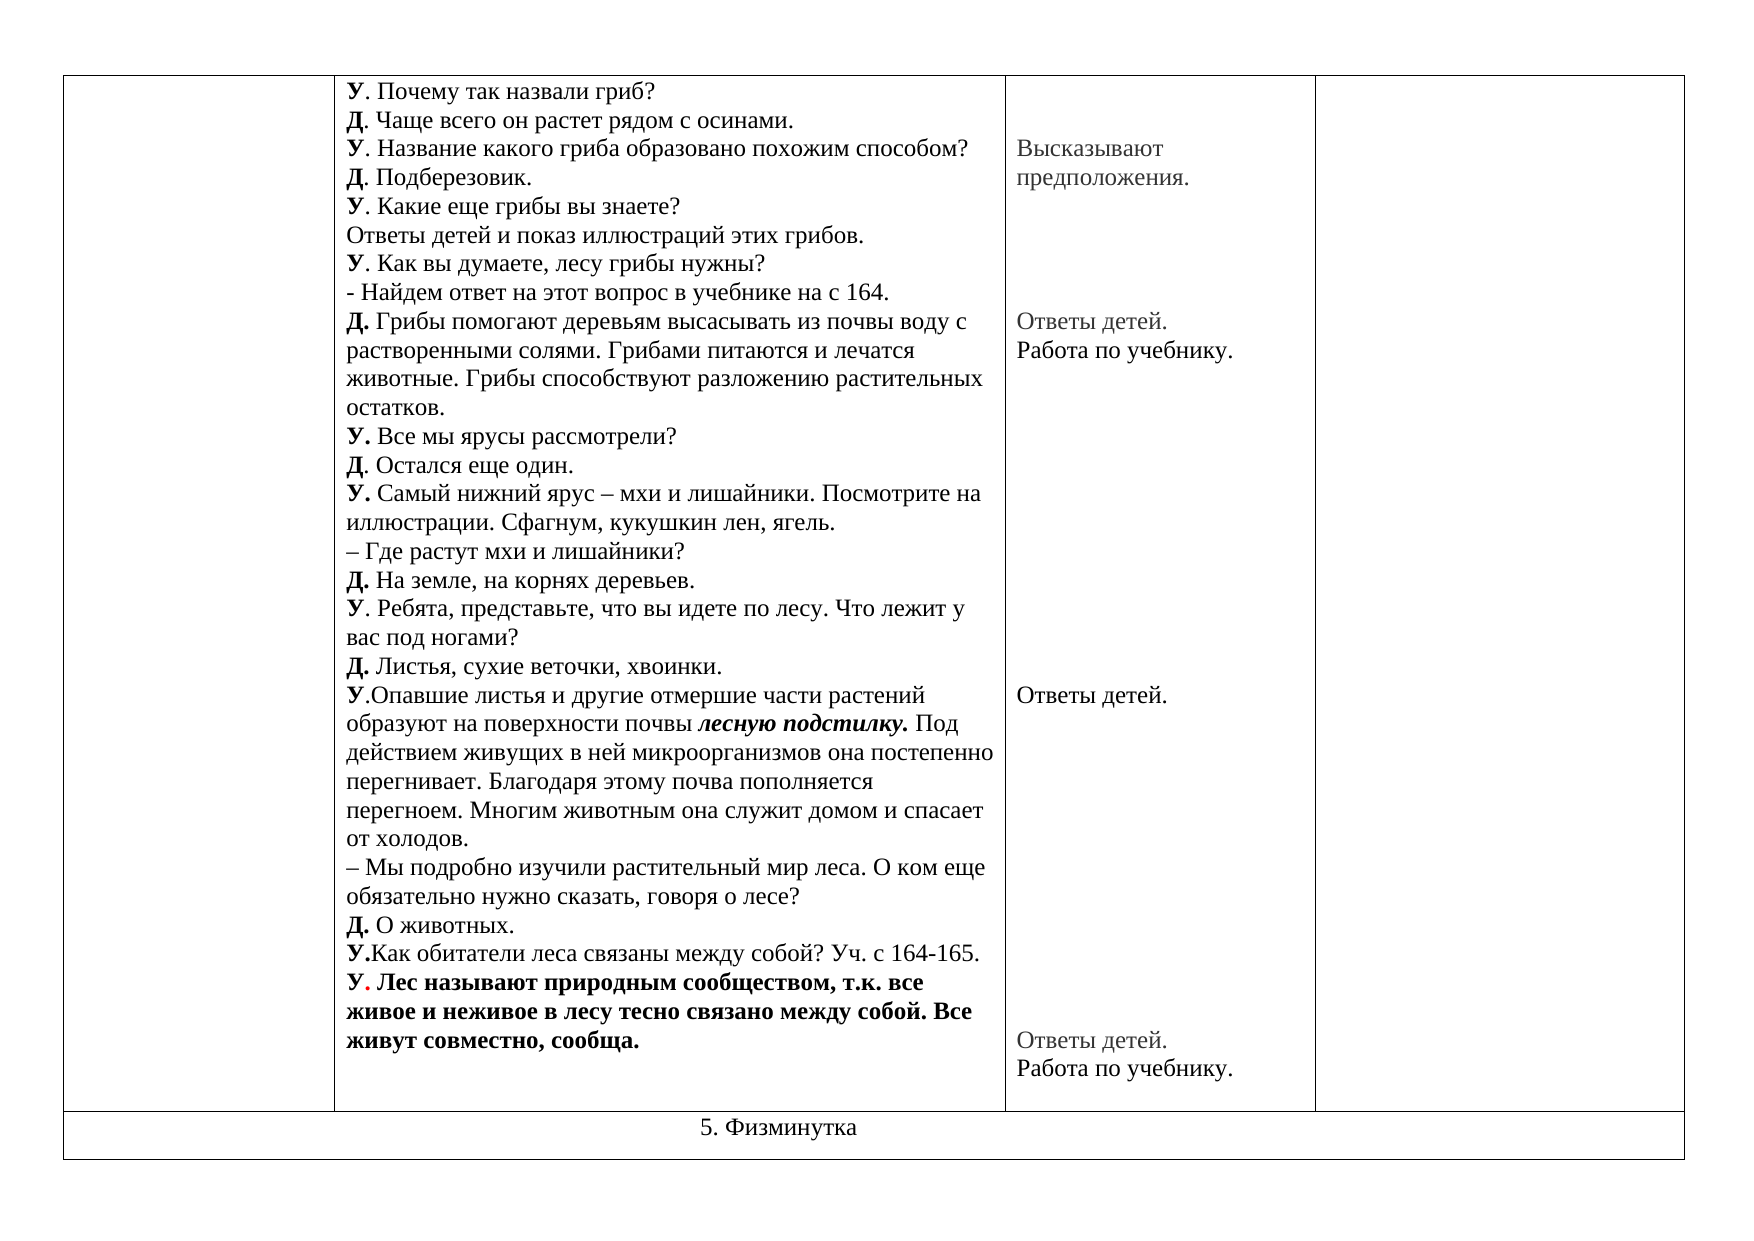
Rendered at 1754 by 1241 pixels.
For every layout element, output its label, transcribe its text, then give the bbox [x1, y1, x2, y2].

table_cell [1316, 76, 1684, 1111]
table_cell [1006, 76, 1315, 1111]
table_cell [64, 76, 334, 1111]
